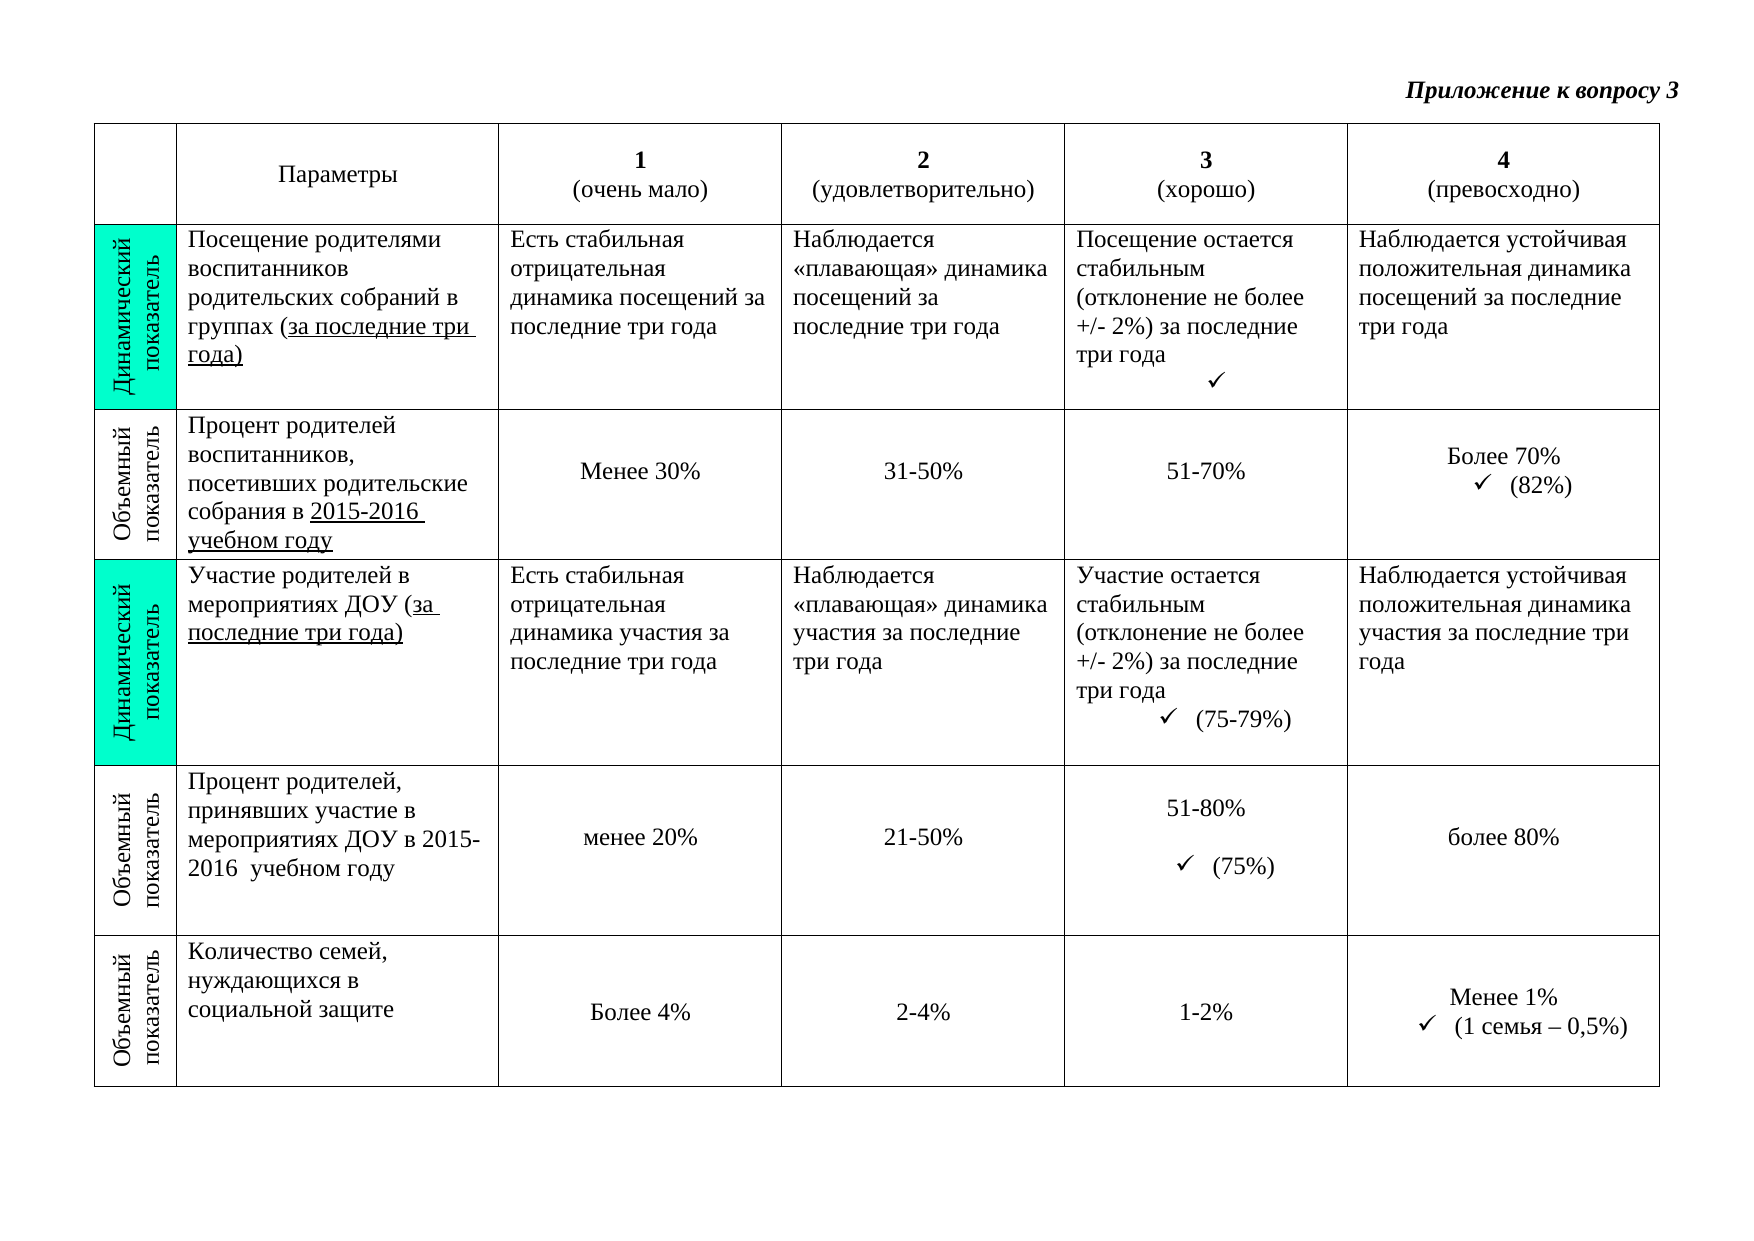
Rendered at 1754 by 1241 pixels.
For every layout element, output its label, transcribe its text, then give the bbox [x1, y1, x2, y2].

table_cell Наблюдается «плавающая» динамика участия за последние три года [782, 560, 1064, 765]
table_cell 51-70% [1065, 410, 1347, 559]
table_header 3 (хорошо) [1065, 124, 1347, 223]
table_cell Динамический показатель [95, 225, 176, 409]
subtitle Приложение к вопросу 3 [75, 75, 1679, 104]
table_cell Более 4% [499, 936, 781, 1086]
table_cell Процент родителей воспитанников, посетивших родительские собрания в 2015-2016 учебном году [177, 410, 498, 559]
table_cell 51-80% (75%) [1065, 766, 1347, 935]
table_cell Посещение родителями воспитанников родительских собраний в группах (за последние три года) [177, 225, 498, 409]
table_cell Динамический показатель [95, 560, 176, 765]
table_header 1 (очень мало) [499, 124, 781, 223]
table_cell Объемный показатель [95, 936, 176, 1086]
table_cell Есть стабильная отрицательная динамика посещений за последние три года [499, 225, 781, 409]
table_cell Участие родителей в мероприятиях ДОУ (за последние три года) [177, 560, 498, 765]
table_cell более 80% [1348, 766, 1659, 935]
table_cell 1-2% [1065, 936, 1347, 1086]
table_cell Наблюдается устойчивая положительная динамика участия за последние три года [1348, 560, 1659, 765]
table_cell Наблюдается «плавающая» динамика посещений за последние три года [782, 225, 1064, 409]
table_header Параметры [177, 124, 498, 223]
table_cell Более 70% (82%) [1348, 410, 1659, 559]
table_cell Менее 30% [499, 410, 781, 559]
table_cell 21-50% [782, 766, 1064, 935]
table_cell 2-4% [782, 936, 1064, 1086]
table_cell Количество семей, нуждающихся в социальной защите [177, 936, 498, 1086]
table_cell Посещение остается стабильным (отклонение не более +/- 2%) за последние три года [1065, 225, 1347, 409]
table_header 4 (превосходно) [1348, 124, 1659, 223]
table_cell 31-50% [782, 410, 1064, 559]
table_cell менее 20% [499, 766, 781, 935]
table_cell Процент родителей, принявших участие в мероприятиях ДОУ в 2015-2016 учебном году [177, 766, 498, 935]
table_cell Участие остается стабильным (отклонение не более +/- 2%) за последние три года (75-79%) [1065, 560, 1347, 765]
table_header [95, 124, 176, 223]
table_cell Есть стабильная отрицательная динамика участия за последние три года [499, 560, 781, 765]
table_cell Наблюдается устойчивая положительная динамика посещений за последние три года [1348, 225, 1659, 409]
table_header 2 (удовлетворительно) [782, 124, 1064, 223]
table_cell Объемный показатель [95, 410, 176, 559]
table_cell Объемный показатель [95, 766, 176, 935]
table_cell Менее 1% (1 семья – 0,5%) [1348, 936, 1659, 1086]
